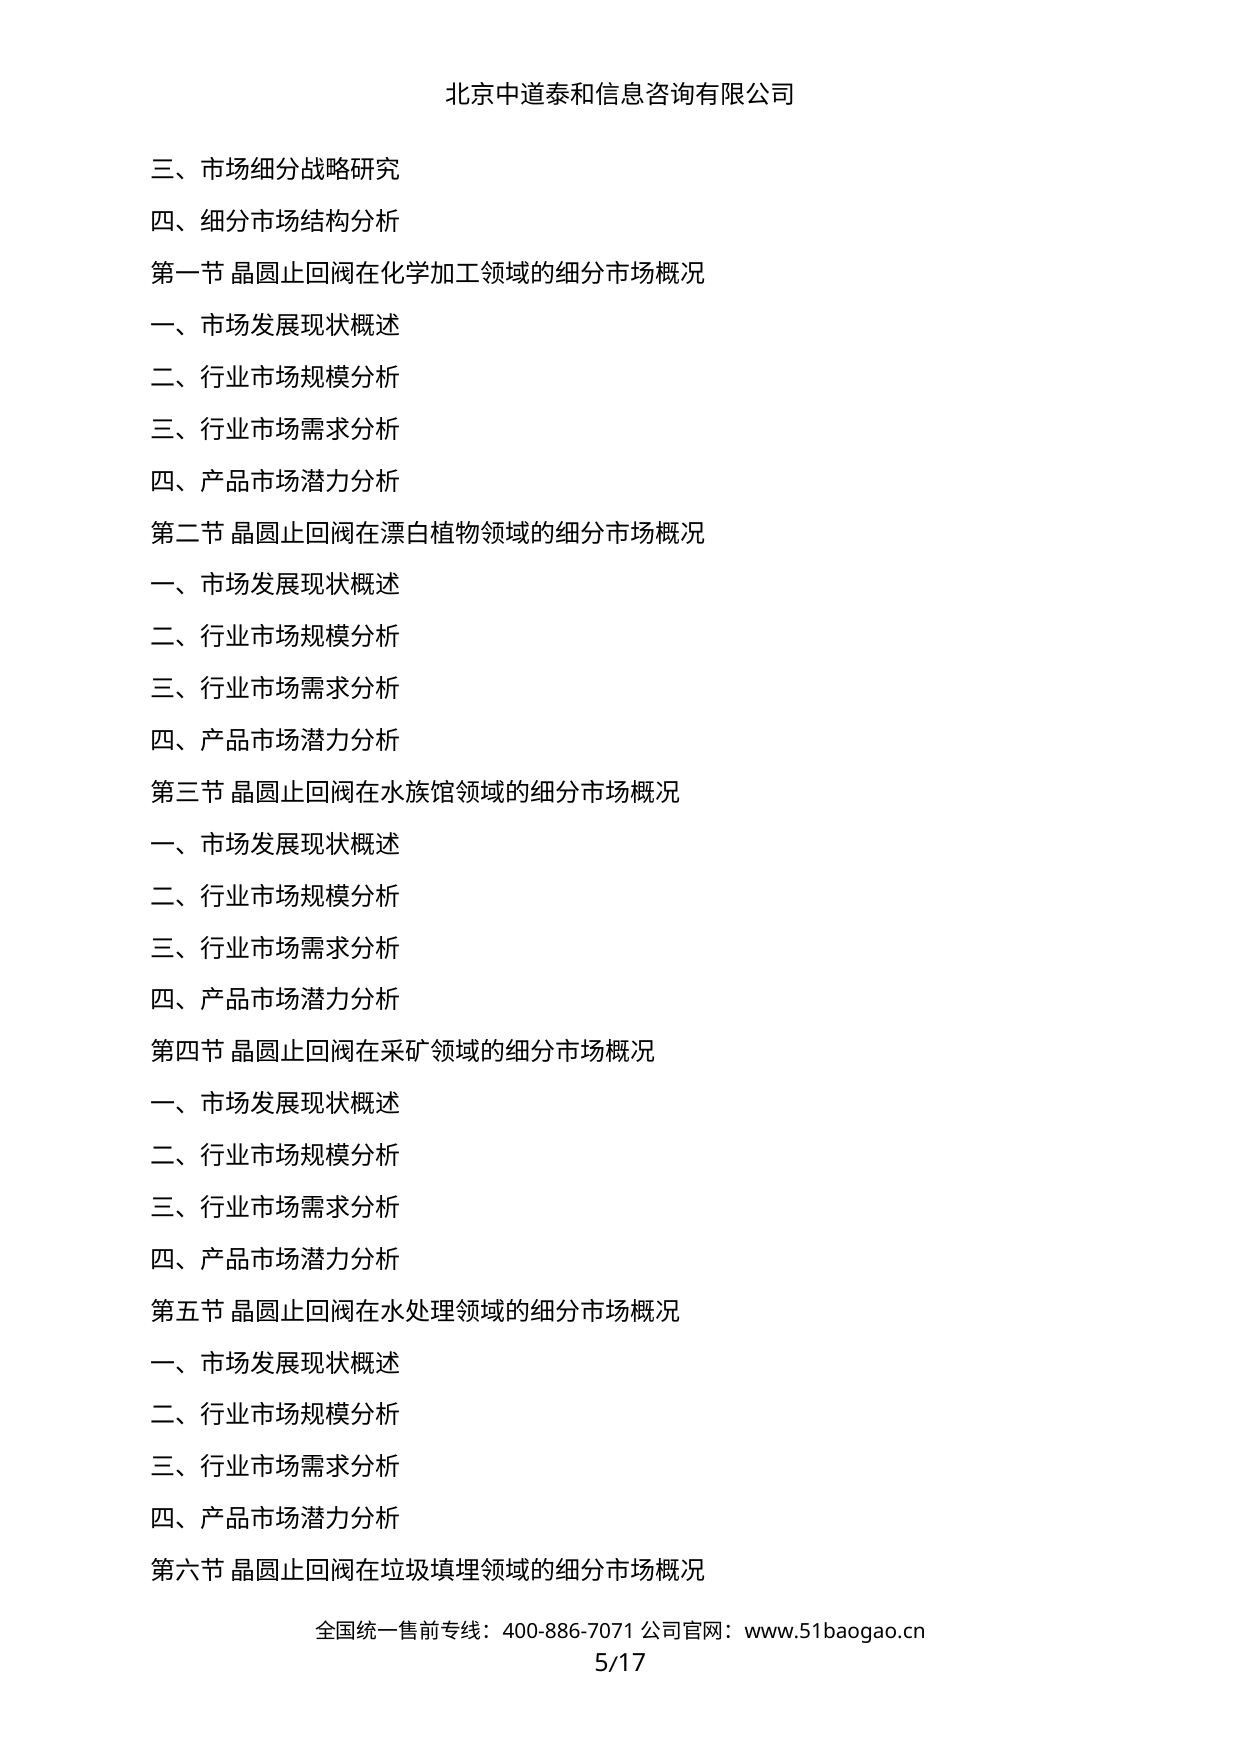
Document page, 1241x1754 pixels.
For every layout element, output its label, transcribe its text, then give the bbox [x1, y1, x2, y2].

text 第一节 晶圆止回阀在化学加工领域的细分市场概况 [150, 254, 1090, 290]
text 三、市场细分战略研究 [150, 150, 1090, 186]
text 第五节 晶圆止回阀在水处理领域的细分市场概况 [150, 1291, 1090, 1327]
text 二、行业市场规模分析 [150, 1395, 1090, 1431]
text 二、行业市场规模分析 [150, 617, 1090, 653]
text 三、行业市场需求分析 [150, 928, 1090, 964]
text 四、产品市场潜力分析 [150, 1499, 1090, 1535]
text 三、行业市场需求分析 [150, 409, 1090, 446]
text 一、市场发展现状概述 [150, 824, 1090, 861]
text 四、产品市场潜力分析 [150, 721, 1090, 757]
text 二、行业市场规模分析 [150, 1136, 1090, 1172]
text 第六节 晶圆止回阀在垃圾填埋领域的细分市场概况 [150, 1551, 1090, 1587]
text 四、细分市场结构分析 [150, 202, 1090, 238]
text 三、行业市场需求分析 [150, 669, 1090, 705]
text 第二节 晶圆止回阀在漂白植物领域的细分市场概况 [150, 513, 1090, 549]
text 四、产品市场潜力分析 [150, 980, 1090, 1016]
text 二、行业市场规模分析 [150, 876, 1090, 912]
text 二、行业市场规模分析 [150, 357, 1090, 394]
text 第三节 晶圆止回阀在水族馆领域的细分市场概况 [150, 772, 1090, 809]
text 三、行业市场需求分析 [150, 1187, 1090, 1224]
text 四、产品市场潜力分析 [150, 461, 1090, 497]
text 一、市场发展现状概述 [150, 306, 1090, 342]
text 第四节 晶圆止回阀在采矿领域的细分市场概况 [150, 1032, 1090, 1068]
text 一、市场发展现状概述 [150, 1343, 1090, 1379]
text 三、行业市场需求分析 [150, 1447, 1090, 1483]
text 四、产品市场潜力分析 [150, 1239, 1090, 1276]
text 一、市场发展现状概述 [150, 1084, 1090, 1120]
text 一、市场发展现状概述 [150, 565, 1090, 601]
